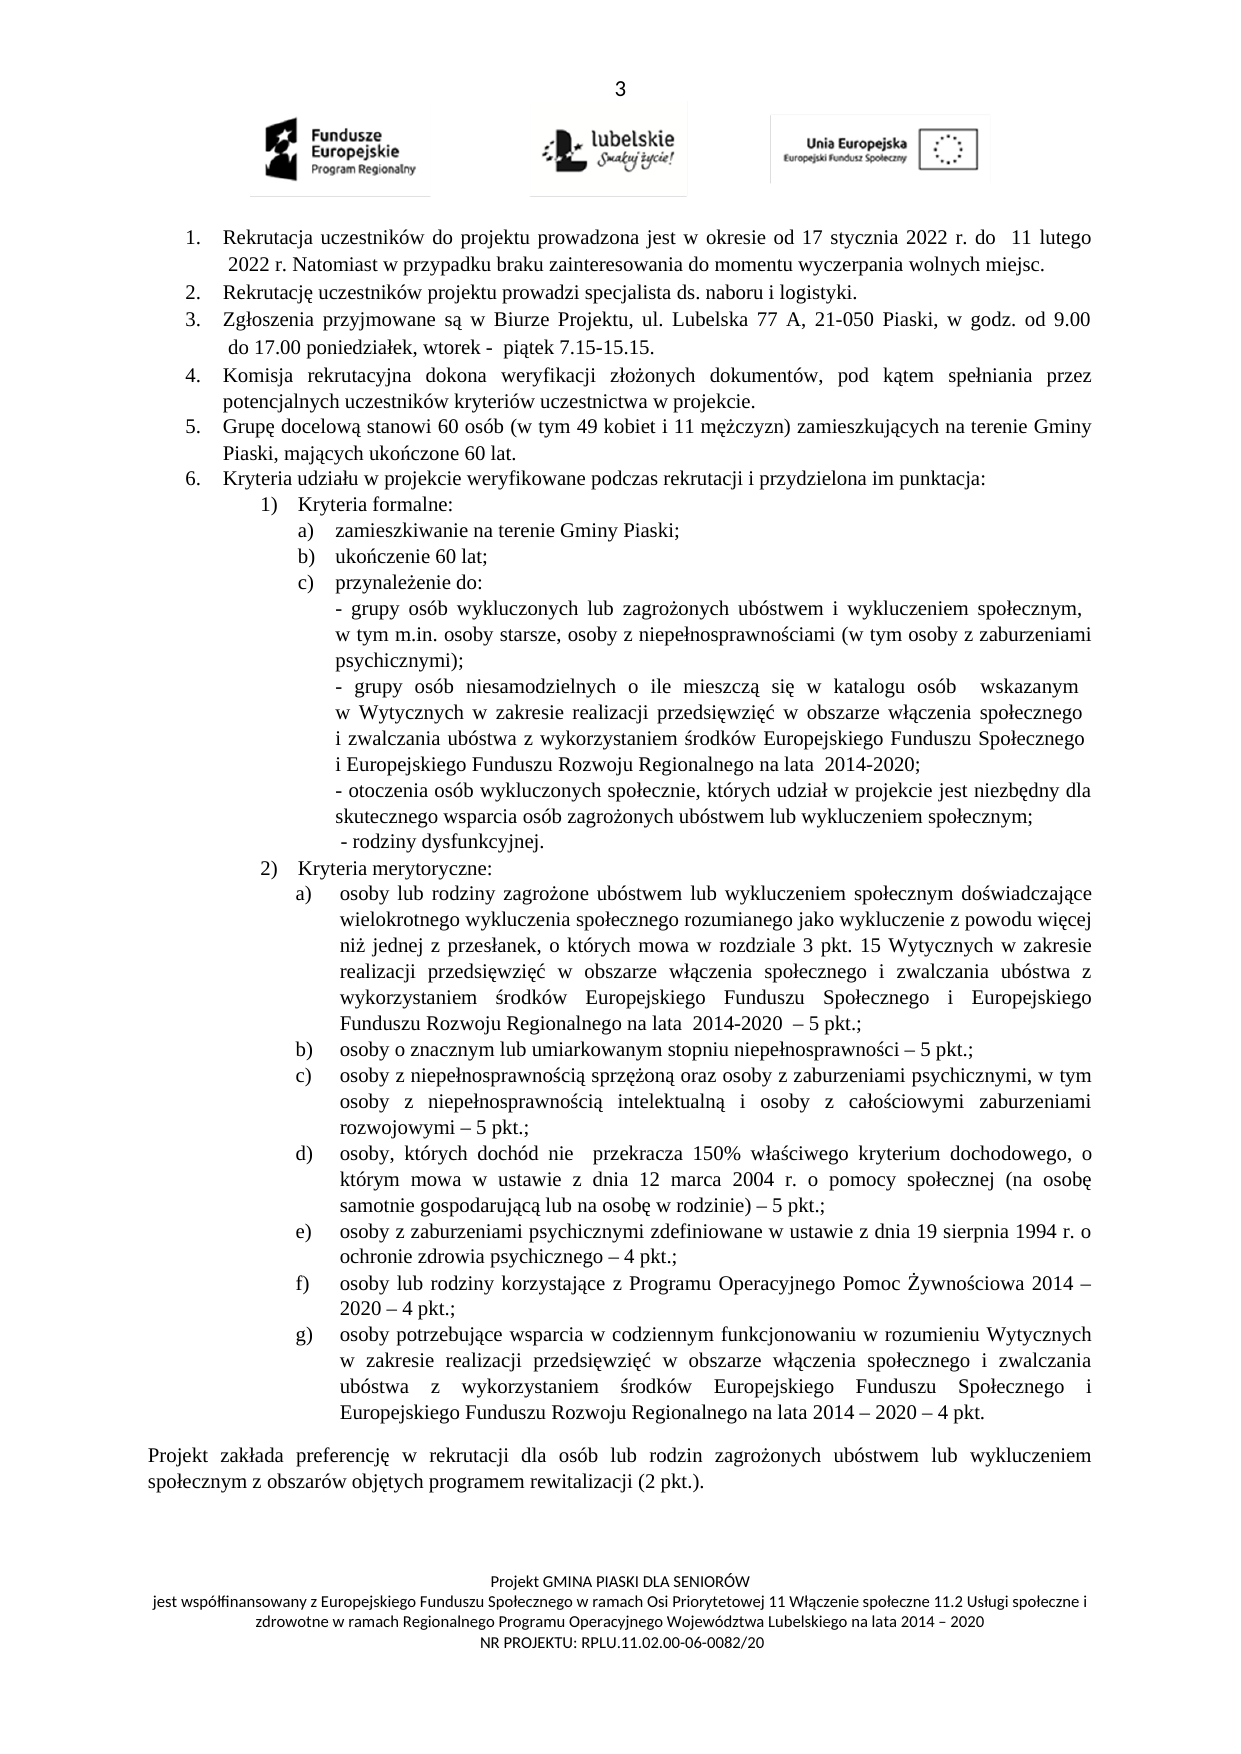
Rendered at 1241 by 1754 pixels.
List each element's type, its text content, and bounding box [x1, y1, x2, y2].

list Rekrutację uczestników projektu prowadzi specjalista ds. naboru i logistyki. [185, 280, 1093, 304]
list - rodziny dysfunkcyjnej. [335, 829, 1093, 853]
list Kryteria udziału w projekcie weryfikowane podczas rekrutacji i przydzielona im punktacja: [185, 466, 1093, 490]
list Rekrutacja uczestników do projektu prowadzona jest w okresie od 17 stycznia 2022 r. do 11 lutego 2022 r. Natomiast w przypadku braku zainteresowania do momentu wyczerpania wolnych miejsc. [185, 224, 1093, 276]
list zamieszkiwanie na terenie Gminy Piaski; [298, 518, 1093, 542]
list - otoczenia osób wykluczonych społecznie, których udział w projekcie jest niezbędny dla skutecznego wsparcia osób zagrożonych ubóstwem lub wykluczeniem społecznym; [335, 778, 1093, 828]
list Kryteria formalne: [260, 492, 1093, 516]
list - grupy osób niesamodzielnych o ile mieszczą się w katalogu osób wskazanym w Wytycznych w zakresie realizacji przedsięwzięć w obszarze włączenia społecznego i zwalczania ubóstwa z wykorzystaniem środków Europejskiego Funduszu Społecznego i Europejskiego Funduszu Rozwoju Regionalnego na lata 2014-2020; [335, 674, 1093, 776]
list Komisja rekrutacyjna dokona weryfikacji złożonych dokumentów, pod kątem spełniania przez potencjalnych uczestników kryteriów uczestnictwa w projekcie. [185, 363, 1093, 413]
list osoby lub rodziny zagrożone ubóstwem lub wykluczeniem społecznym doświadczające wielokrotnego wykluczenia społecznego rozumianego jako wykluczenie z powodu więcej niż jednej z przesłanek, o których mowa w rozdziale 3 pkt. 15 Wytycznych w zakresie realizacji przedsięwzięć w obszarze włączenia społecznego i zwalczania ubóstwa z wykorzystaniem środków Europejskiego Funduszu Społecznego i Europejskiego Funduszu Rozwoju Regionalnego na lata 2014-2020 – 5 pkt.; [295, 881, 1093, 1035]
picture [250, 101, 991, 197]
list Grupę docelową stanowi 60 osób (w tym 49 kobiet i 11 mężczyzn) zamieszkujących na terenie Gminy Piaski, mających ukończone 60 lat. [185, 414, 1093, 464]
list ukończenie 60 lat; [298, 544, 1093, 568]
list osoby z niepełnosprawnością sprzężoną oraz osoby z zaburzeniami psychicznymi, w tym osoby z niepełnosprawnością intelektualną i osoby z całościowymi zaburzeniami rozwojowymi – 5 pkt.; [295, 1063, 1093, 1139]
list - grupy osób wykluczonych lub zagrożonych ubóstwem i wykluczeniem społecznym, w tym m.in. osoby starsze, osoby z niepełnosprawnościami (w tym osoby z zaburzeniami psychicznymi); [335, 596, 1093, 672]
list osoby z zaburzeniami psychicznymi zdefiniowane w ustawie z dnia 19 sierpnia 1994 r. o ochronie zdrowia psychicznego – 4 pkt.; [295, 1218, 1093, 1268]
text Projekt zakłada preferencję w rekrutacji dla osób lub rodzin zagrożonych ubóstwem lub wykluczeniem społecznym z obszarów objętych programem rewitalizacji (2 pkt.). [148, 1443, 1093, 1493]
list osoby o znacznym lub umiarkowanym stopniu niepełnosprawności – 5 pkt.; [295, 1037, 1093, 1061]
list osoby potrzebujące wsparcia w codziennym funkcjonowaniu w rozumieniu Wytycznych w zakresie realizacji przedsięwzięć w obszarze włączenia społecznego i zwalczania ubóstwa z wykorzystaniem środków Europejskiego Funduszu Społecznego i Europejskiego Funduszu Rozwoju Regionalnego na lata 2014 – 2020 – 4 pkt. [295, 1322, 1093, 1424]
list Zgłoszenia przyjmowane są w Biurze Projektu, ul. Lubelska 77 A, 21-050 Piaski, w godz. od 9.00 do 17.00 poniedziałek, wtorek - piątek 7.15-15.15. [185, 307, 1093, 359]
list Kryteria merytoryczne: [260, 855, 1093, 879]
list przynależenie do: [298, 570, 1093, 594]
list osoby lub rodziny korzystające z Programu Operacyjnego Pomoc Żywnościowa 2014 – 2020 – 4 pkt.; [295, 1270, 1093, 1320]
list osoby, których dochód nie przekracza 150% właściwego kryterium dochodowego, o którym mowa w ustawie z dnia 12 marca 2004 r. o pomocy społecznej (na osobę samotnie gospodarującą lub na osobę w rodzinie) – 5 pkt.; [295, 1141, 1093, 1217]
